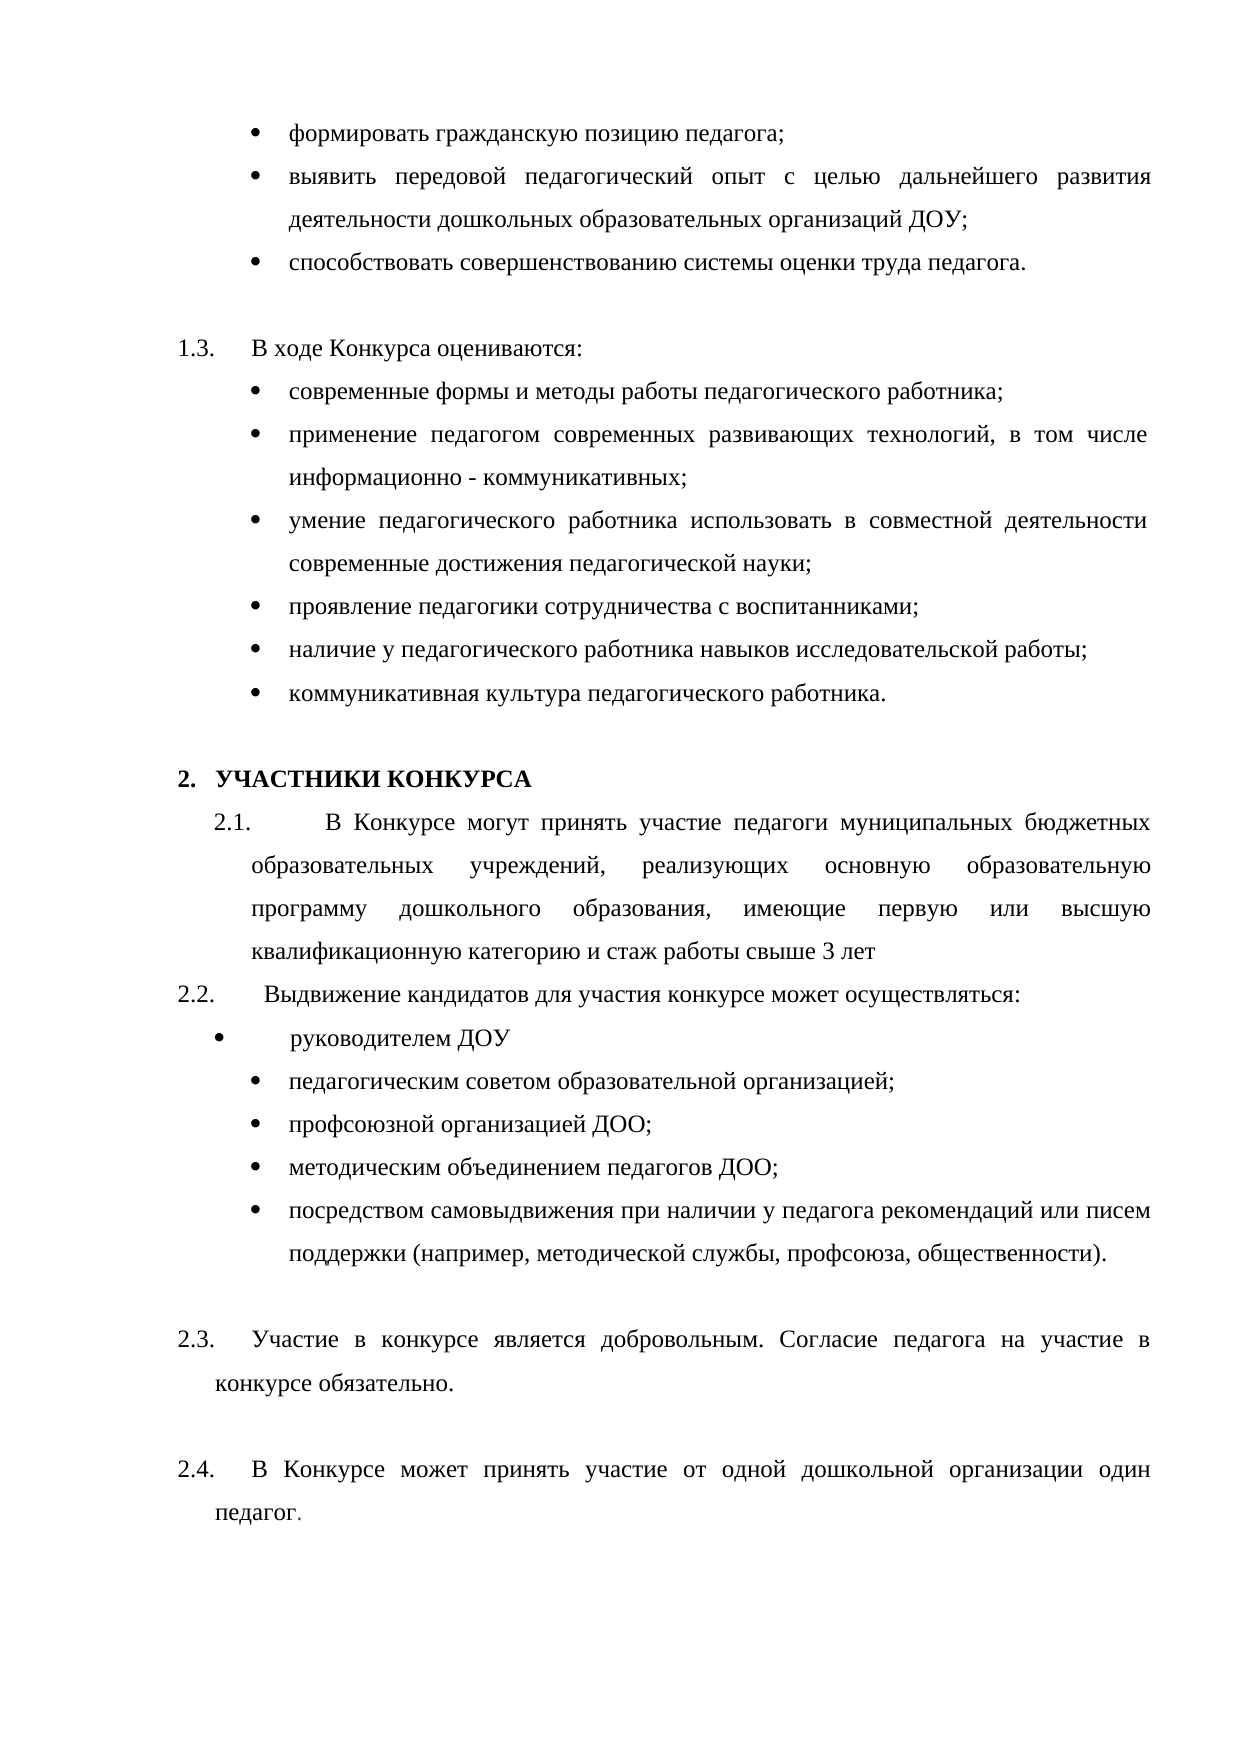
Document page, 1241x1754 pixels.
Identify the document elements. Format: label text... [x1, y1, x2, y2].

list руководителем ДОУ [215, 1023, 1152, 1051]
list современные формы и методы работы педагогического работника; [251, 376, 1148, 404]
list наличие у педагогического работника навыков исследовательской работы; [251, 634, 1148, 663]
list УЧАСТНИКИ КОНКУРСА [177, 764, 1152, 793]
list В ходе Конкурса оцениваются: [177, 333, 1148, 361]
list формировать гражданскую позицию педагога; [251, 118, 1152, 147]
list посредством самовыдвижения при наличии у педагога рекомендаций или писем поддержки (например, методической службы, профсоюза, общественности). [251, 1195, 1152, 1267]
list В Конкурсе могут принять участие педагоги муниципальных бюджетных образовательных учреждений, реализующих основную образовательную программу дошкольного образования, имеющие первую или высшую квалификационную категорию и стаж работы свыше 3 лет [213, 807, 1152, 965]
list умение педагогического работника использовать в совместной деятельности современные достижения педагогической науки; [251, 505, 1148, 577]
list выявить передовой педагогический опыт с целью дальнейшего развития деятельности дошкольных образовательных организаций ДОУ; [251, 161, 1152, 233]
list В Конкурсе может принять участие от одной дошкольной организации один педагог. [177, 1454, 1152, 1526]
list способствовать совершенствованию системы оценки труда педагога. [251, 247, 1152, 276]
list коммуникативная культура педагогического работника. [251, 678, 1148, 706]
list методическим объединением педагогов ДОО; [251, 1152, 1152, 1181]
list Выдвижение кандидатов для участия конкурсе может осуществляться: [177, 979, 1152, 1008]
list профсоюзной организацией ДОО; [251, 1109, 1152, 1138]
list применение педагогом современных развивающих технологий, в том числе информационно - коммуникативных; [251, 419, 1148, 491]
list Участие в конкурсе является добровольным. Согласие педагога на участие в конкурсе обязательно. [177, 1324, 1152, 1396]
list проявление педагогики сотрудничества с воспитанниками; [251, 591, 1152, 620]
list педагогическим советом образовательной организацией; [251, 1066, 1152, 1094]
